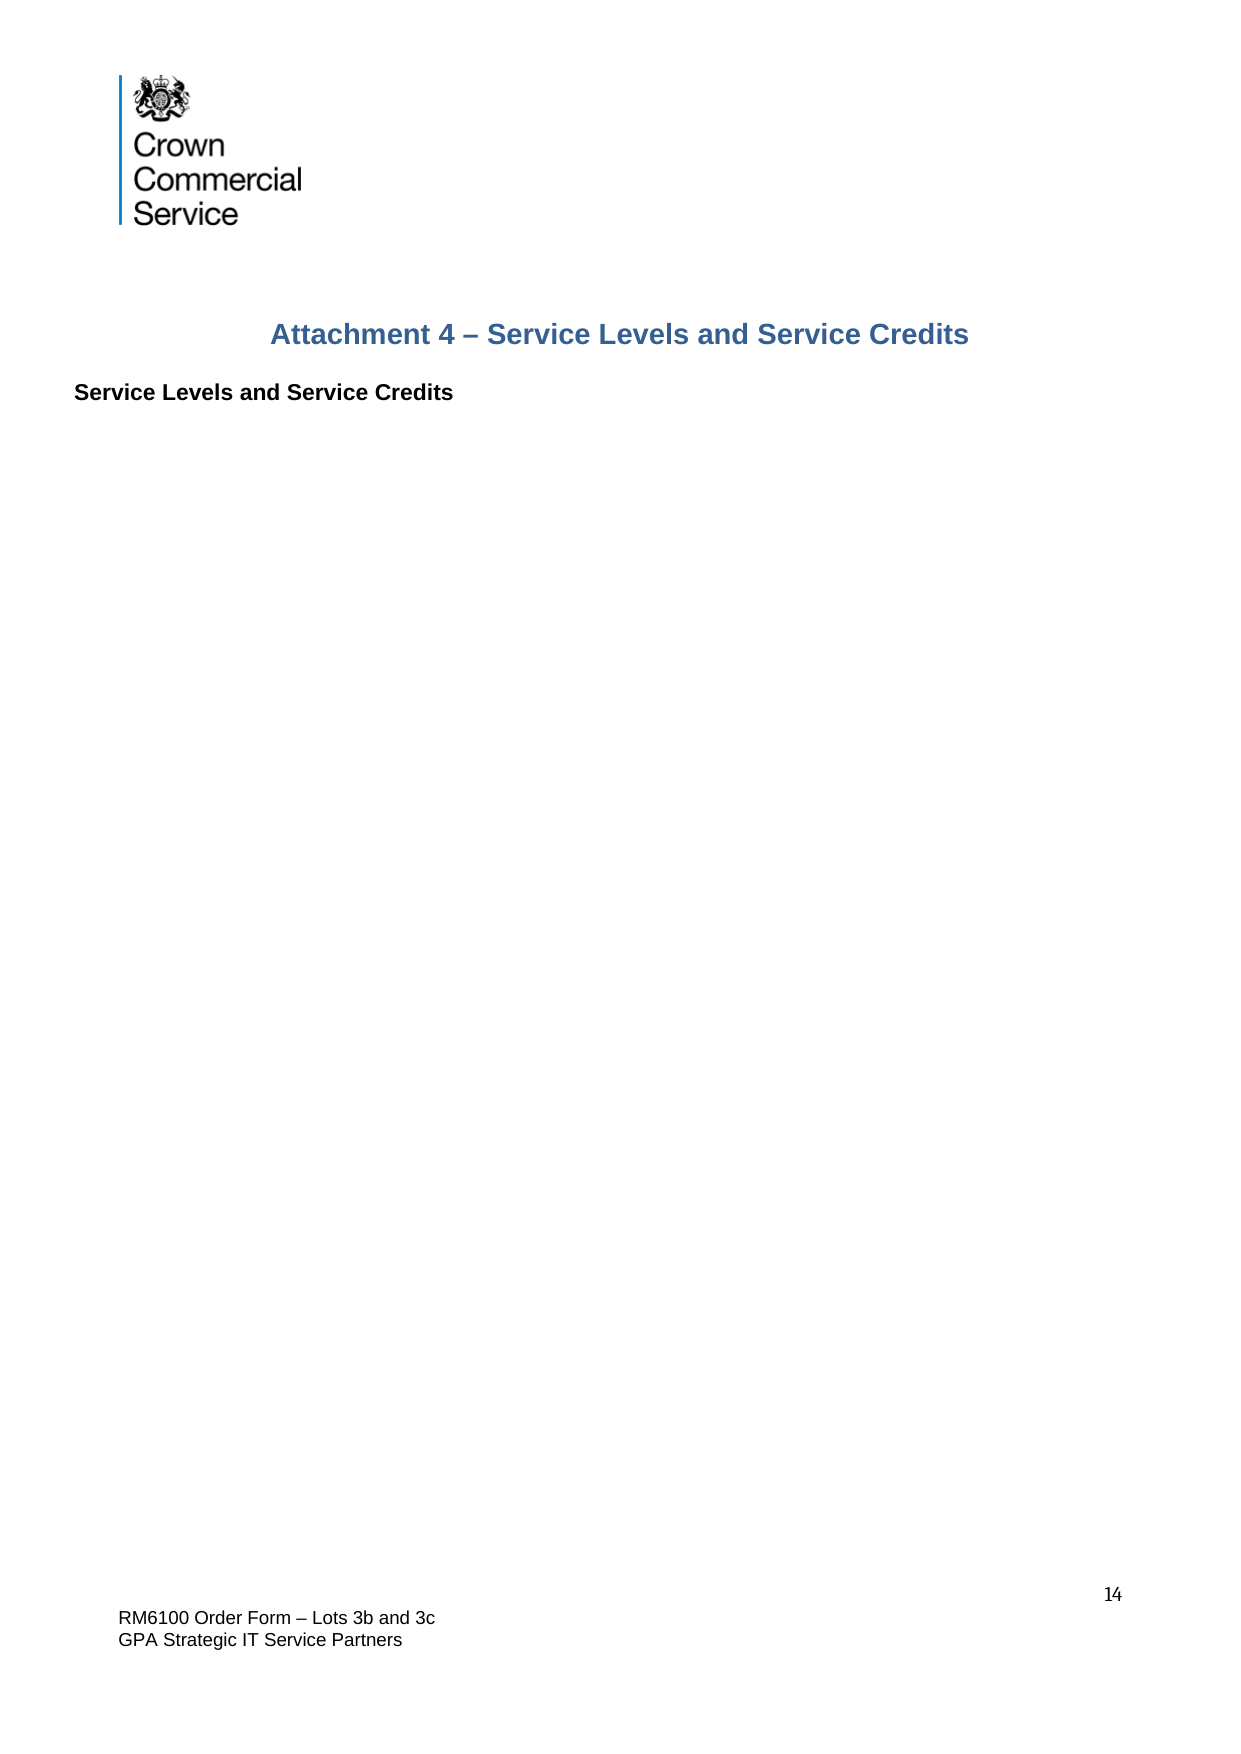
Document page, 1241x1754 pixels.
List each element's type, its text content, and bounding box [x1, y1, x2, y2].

picture [118, 75, 302, 226]
text Attachment 4 – Service Levels and Service Credits [118, 317, 1122, 351]
text Service Levels and Service Credits [74, 379, 1122, 406]
